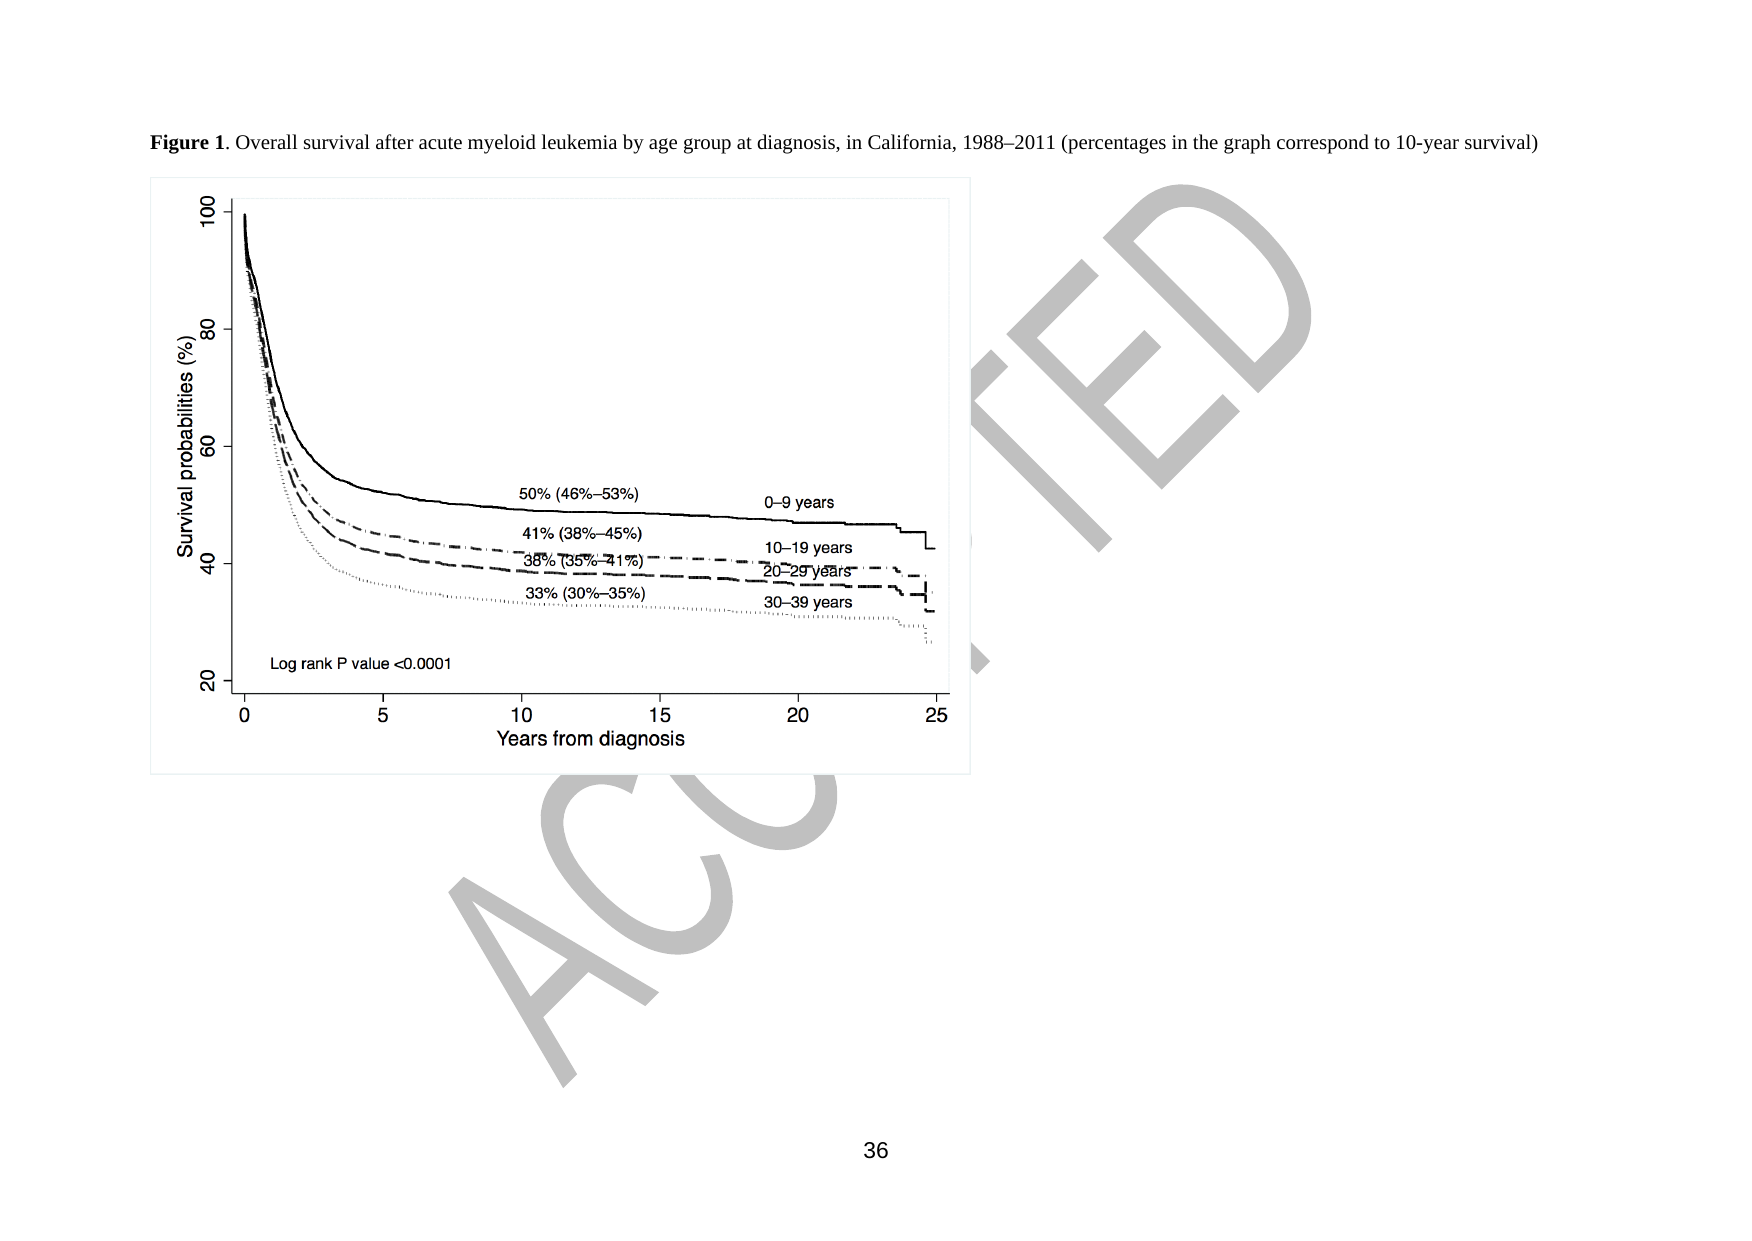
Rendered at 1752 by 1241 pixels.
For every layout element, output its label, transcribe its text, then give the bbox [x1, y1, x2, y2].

text Figure 1. Overall survival after acute myeloid leukemia by age group at diagnosis, in California, 1988–2011 (percentages in the graph correspond to 10-year survival) [150, 130, 1602, 154]
picture [150, 177, 971, 775]
